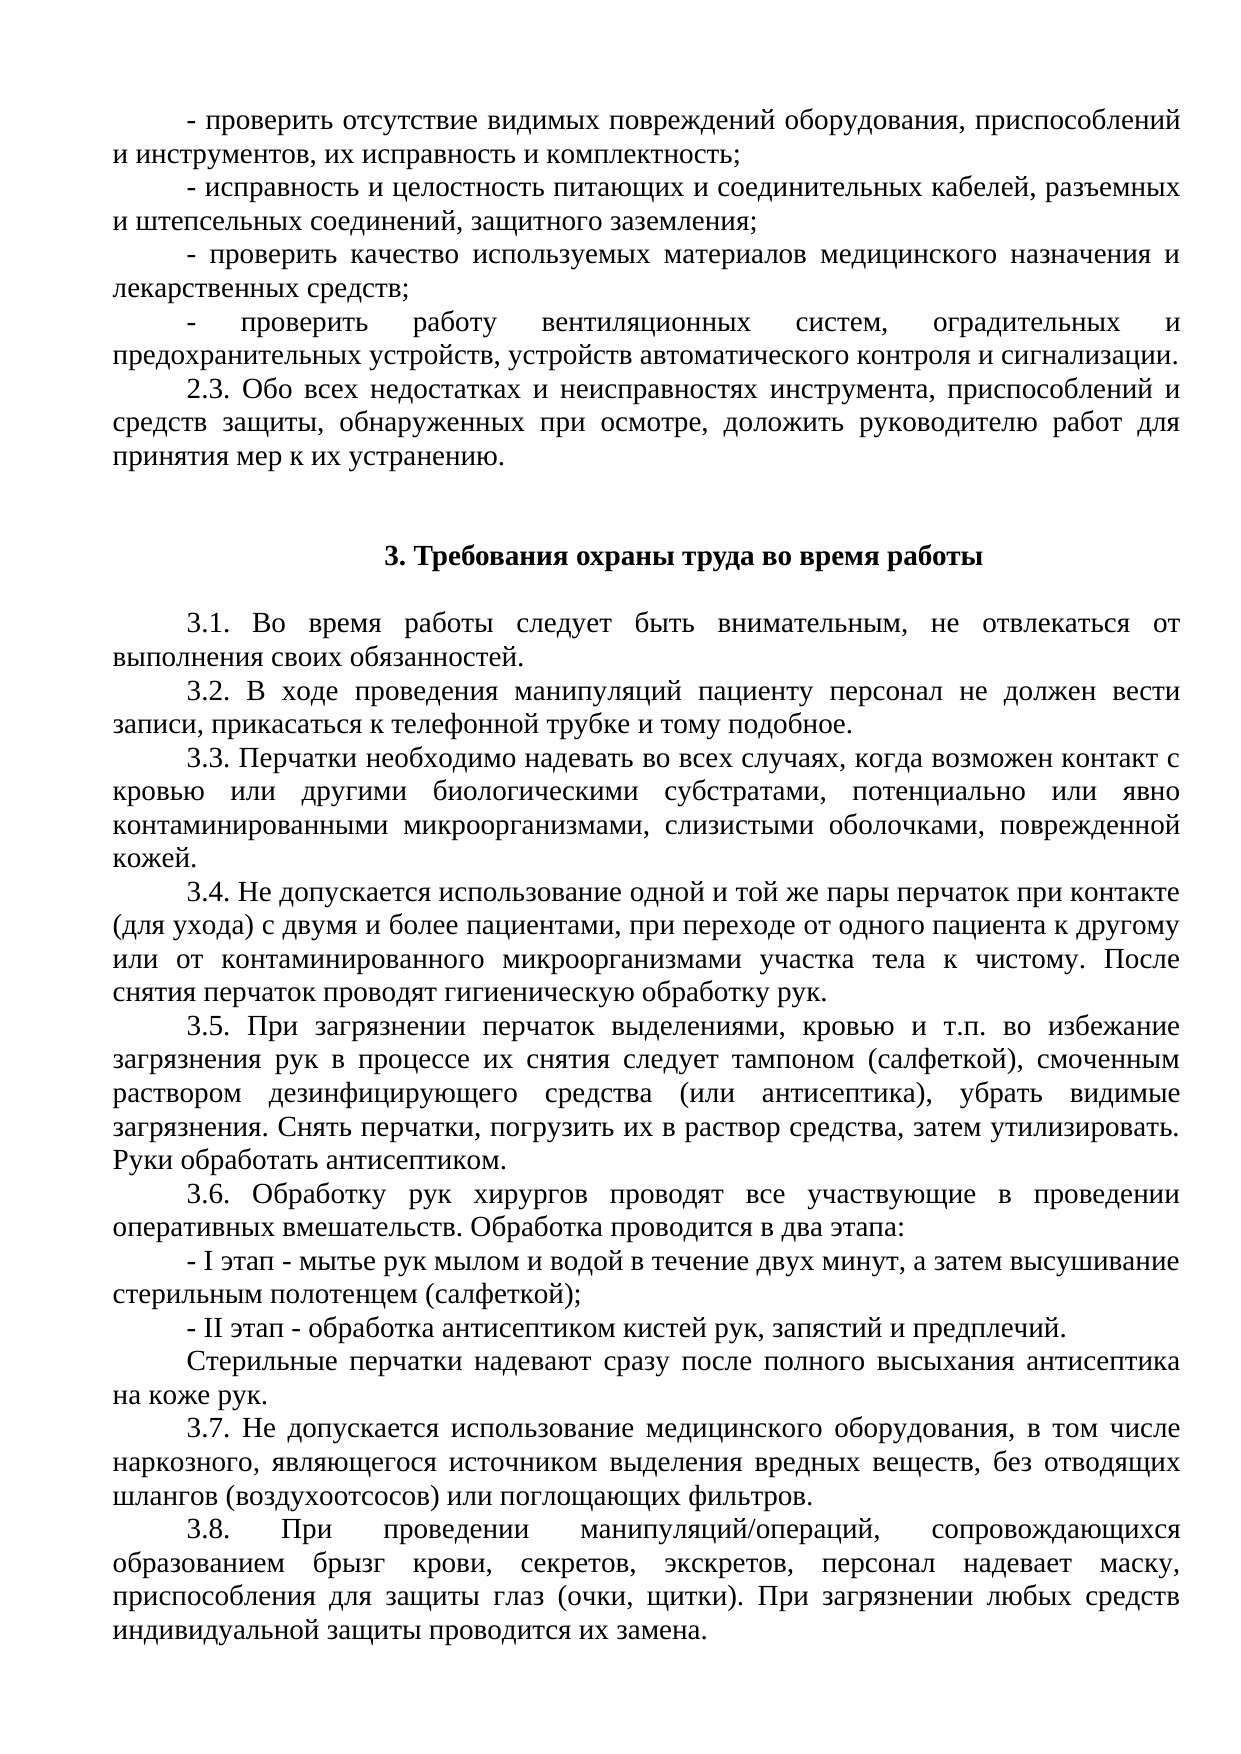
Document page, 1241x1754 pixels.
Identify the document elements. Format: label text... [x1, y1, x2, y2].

text - проверить работу вентиляционных систем, оградительных и предохранительных устройств, устройств автоматического контроля и сигнализации. [112, 304, 1181, 371]
text 3.7. Не допускается использование медицинского оборудования, в том числе наркозного, являющегося источником выделения вредных веществ, без отводящих шлангов (воздухоотсосов) или поглощающих фильтров. [112, 1411, 1181, 1511]
text 3.6. Обработку рук хирургов проводят все участвующие в проведении оперативных вмешательств. Обработка проводится в два этапа: [112, 1176, 1181, 1243]
text 3. Требования охраны труда во время работы [112, 538, 1181, 572]
text 3.2. В ходе проведения манипуляций пациенту персонал не должен вести записи, прикасаться к телефонной трубке и тому подобное. [112, 673, 1181, 740]
text 3.8. При проведении манипуляций/операций, сопровождающихся образованием брызг крови, секретов, экскретов, персонал надевает маску, приспособления для защиты глаз (очки, щитки). При загрязнении любых средств индивидуальной защиты проводится их замена. [112, 1511, 1181, 1645]
text - проверить отсутствие видимых повреждений оборудования, приспособлений и инструментов, их исправность и комплектность; [112, 102, 1181, 169]
text - II этап - обработка антисептиком кистей рук, запястий и предплечий. [112, 1310, 1181, 1343]
text - проверить качество используемых материалов медицинского назначения и лекарственных средств; [112, 237, 1181, 304]
text 3.1. Во время работы следует быть внимательным, не отвлекаться от выполнения своих обязанностей. [112, 606, 1181, 673]
text - исправность и целостность питающих и соединительных кабелей, разъемных и штепсельных соединений, защитного заземления; [112, 169, 1181, 237]
text 2.3. Обо всех недостатках и неисправностях инструмента, приспособлений и средств защиты, обнаруженных при осмотре, доложить руководителю работ для принятия мер к их устранению. [112, 371, 1181, 471]
text 3.3. Перчатки необходимо надевать во всех случаях, когда возможен контакт с кровью или другими биологическими субстратами, потенциально или явно контаминированными микроорганизмами, слизистыми оболочками, поврежденной кожей. [112, 740, 1181, 874]
text - I этап - мытье рук мылом и водой в течение двух минут, а затем высушивание стерильным полотенцем (салфеткой); [112, 1243, 1181, 1310]
text Стерильные перчатки надевают сразу после полного высыхания антисептика на коже рук. [112, 1343, 1181, 1411]
text 3.4. Не допускается использование одной и той же пары перчаток при контакте (для ухода) с двумя и более пациентами, при переходе от одного пациента к другому или от контаминированного микроорганизмами участка тела к чистому. После снятия перчаток проводят гигиеническую обработку рук. [112, 874, 1181, 1008]
text 3.5. При загрязнении перчаток выделениями, кровью и т.п. во избежание загрязнения рук в процессе их снятия следует тампоном (салфеткой), смоченным раствором дезинфицирующего средства (или антисептика), убрать видимые загрязнения. Снять перчатки, погрузить их в раствор средства, затем утилизировать. Руки обработать антисептиком. [112, 1008, 1181, 1176]
